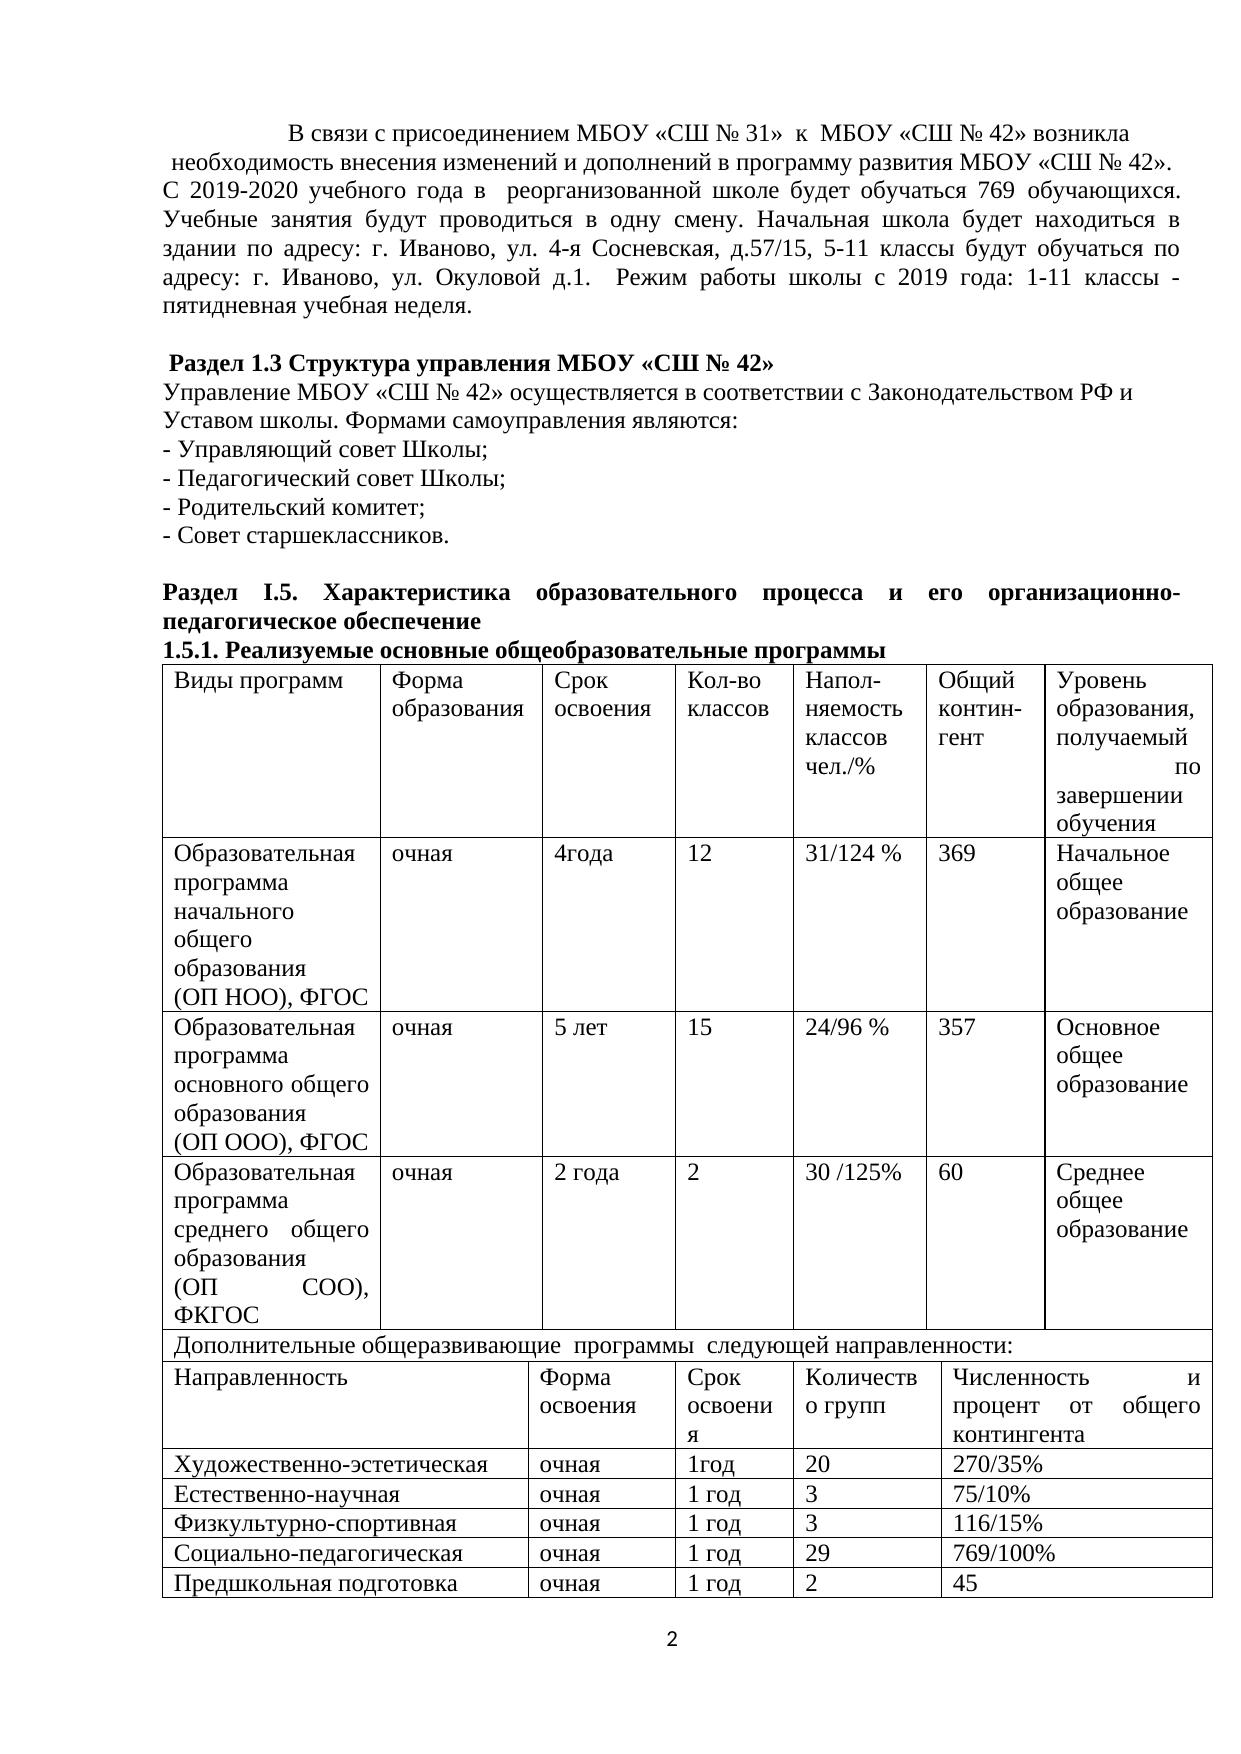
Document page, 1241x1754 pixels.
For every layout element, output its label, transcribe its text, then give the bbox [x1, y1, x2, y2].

table_cell 5 лет [543, 1012, 675, 1156]
table_cell Образовательная программа основного общего образования (ОП ООО), ФГОС [163, 1012, 380, 1156]
table_cell 369 [927, 838, 1044, 1011]
text - Родительский комитет; [162, 492, 1181, 521]
table_cell очная [529, 1509, 675, 1537]
table_cell Физкультурно-спортивная [163, 1509, 528, 1537]
text - Педагогический совет Школы; [162, 463, 1181, 492]
text Раздел 1.3 Структура управления МБОУ «СШ № 42» [162, 348, 1181, 377]
text В связи с присоединением МБОУ «СШ № 31» к МБОУ «СШ № 42» возникла необходимость внесения изменений и дополнений в программу развития МБОУ «СШ № 42». [162, 118, 1181, 176]
table_cell Направленность [163, 1362, 528, 1448]
table_cell 357 [927, 1012, 1044, 1156]
table_cell Предшкольная подготовка [163, 1568, 528, 1597]
table_cell 75/10% [942, 1479, 1212, 1507]
table_cell Среднее общее образование [1046, 1157, 1212, 1329]
table_cell очная [381, 1157, 542, 1329]
text С 2019-2020 учебного года в реорганизованной школе будет обучаться 769 обучающихся. Учебные занятия будут проводиться в одну смену. Начальная школа будет находиться в здании по адресу: г. Иваново, ул. 4-я Сосневская, д.57/15, 5-11 классы будут обучаться по адресу: г. Иваново, ул. Окуловой д.1. Режим работы школы с 2019 года: 1-11 классы - пятидневная учебная неделя. [162, 176, 1181, 319]
table_header Виды программ [163, 665, 380, 837]
table_cell 1 год [676, 1568, 793, 1597]
text Управление МБОУ «СШ № 42» осуществляется в соответствии с Законодательством РФ и Уставом школы. Формами самоуправления являются: [162, 377, 1181, 434]
table_cell очная [381, 1012, 542, 1156]
table_cell 2 [676, 1157, 793, 1329]
table_cell Естественно-научная [163, 1479, 528, 1507]
table_cell Начальное общее образование [1046, 838, 1212, 1011]
table_cell 31/124 % [794, 838, 926, 1011]
table_cell Образовательная программа среднего общего образования (ОП СОО), ФКГОС [163, 1157, 380, 1329]
table_cell Срок освоения [676, 1362, 793, 1448]
table_cell 45 [942, 1568, 1212, 1597]
table_header Напол- няемость классов чел./% [794, 665, 926, 837]
table_header Кол-во классов [676, 665, 793, 837]
table_cell 270/35% [942, 1449, 1212, 1478]
table_header Уровень образования, получаемый по завершении обучения [1046, 665, 1212, 837]
table_cell 116/15% [942, 1509, 1212, 1537]
table_cell Основное общее образование [1046, 1012, 1212, 1156]
table_cell 29 [794, 1538, 941, 1567]
text Раздел I.5. Характеристика образовательного процесса и его организационно-педагогическое обеспечение [162, 577, 1181, 635]
table_cell 12 [676, 838, 793, 1011]
table_cell очная [529, 1479, 675, 1507]
table_cell 2 [794, 1568, 941, 1597]
table_header Форма образования [381, 665, 542, 837]
table_cell 1 год [676, 1509, 793, 1537]
table_cell очная [529, 1568, 675, 1597]
table_cell 1 год [676, 1479, 793, 1507]
table_cell Численность и процент от общего контингента [942, 1362, 1212, 1448]
table_cell 60 [927, 1157, 1044, 1329]
table_cell Дополнительные общеразвивающие программы следующей направленности: [163, 1330, 1212, 1361]
table_cell 3 [794, 1479, 941, 1507]
table_cell 4года [543, 838, 675, 1011]
table_cell очная [529, 1538, 675, 1567]
text 1.5.1. Реализуемые основные общеобразовательные программы [162, 635, 1181, 664]
table_cell 20 [794, 1449, 941, 1478]
table_cell 1год [676, 1449, 793, 1478]
table_header Общий контин-гент [927, 665, 1044, 837]
table_cell 30 /125% [794, 1157, 926, 1329]
table_cell 3 [794, 1509, 941, 1537]
table_cell Социально-педагогическая [163, 1538, 528, 1567]
text - Управляющий совет Школы; [162, 434, 1181, 463]
table_cell 1 год [676, 1538, 793, 1567]
text - Совет старшеклассников. [162, 521, 1181, 549]
table_cell Художественно-эстетическая [163, 1449, 528, 1478]
table_cell Форма освоения [529, 1362, 675, 1448]
table_cell Количество групп [794, 1362, 941, 1448]
table_cell 2 года [543, 1157, 675, 1329]
table_header Срок освоения [543, 665, 675, 837]
table_cell Образовательная программа начального общего образования (ОП НОО), ФГОС [163, 838, 380, 1011]
table_cell 15 [676, 1012, 793, 1156]
table_cell очная [381, 838, 542, 1011]
table_cell 24/96 % [794, 1012, 926, 1156]
table_cell очная [529, 1449, 675, 1478]
table_cell 769/100% [942, 1538, 1212, 1567]
